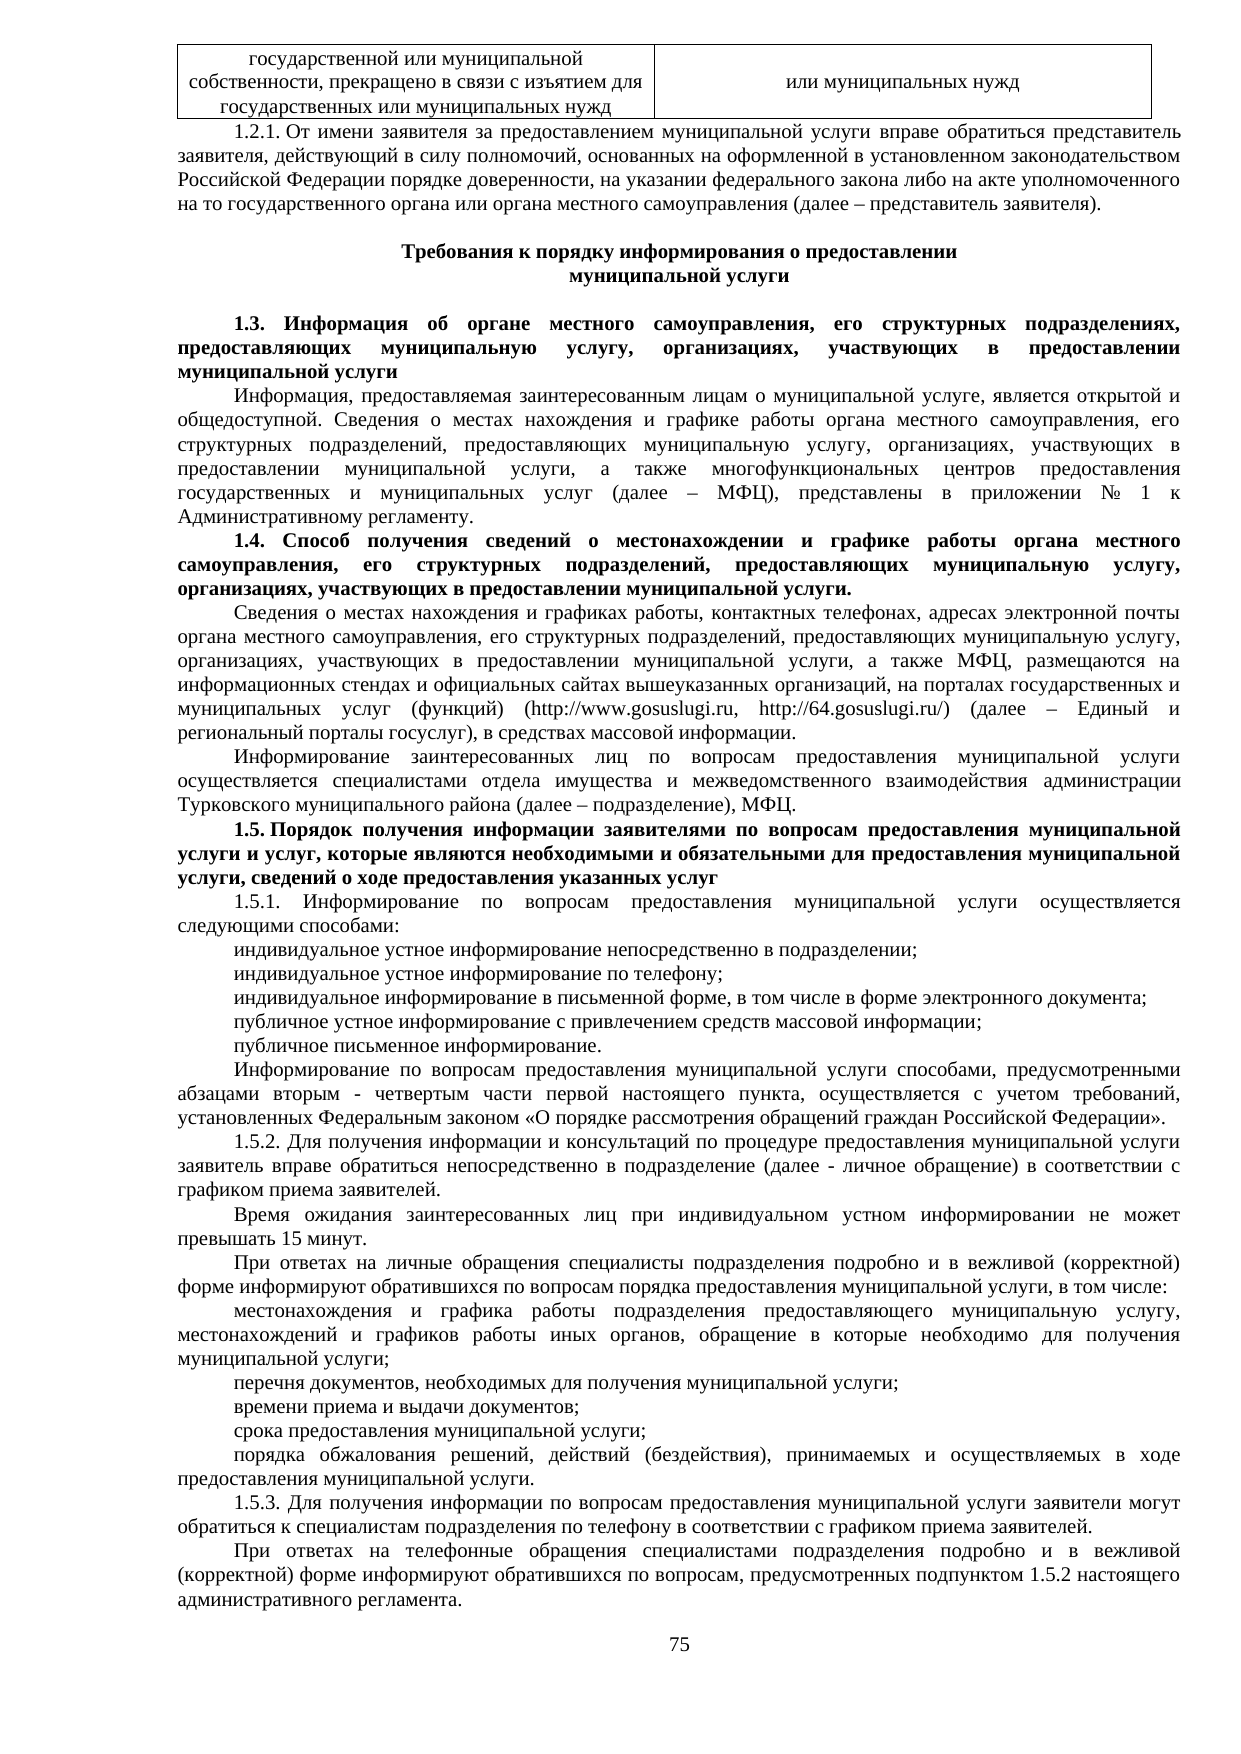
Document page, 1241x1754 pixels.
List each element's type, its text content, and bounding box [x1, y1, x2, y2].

text публичное устное информирование с привлечением средств массовой информации; [177, 1009, 1181, 1033]
text местонахождения и графика работы подразделения предоставляющего муниципальную услугу, местонахождений и графиков работы иных органов, обращение в которые необходимо для получения муниципальной услуги; [177, 1298, 1181, 1370]
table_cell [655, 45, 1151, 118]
text Информирование заинтересованных лиц по вопросам предоставления муниципальной услуги осуществляется специалистами отдела имущества и межведомственного взаимодействия администрации Турковского муниципального района (далее – подразделение), МФЦ. [177, 744, 1181, 816]
text Требования к порядку информирования о предоставлении [177, 239, 1181, 263]
text 1.5.3. Для получения информации по вопросам предоставления муниципальной услуги заявители могут обратиться к специалистам подразделения по телефону в соответствии с графиком приема заявителей. [177, 1490, 1181, 1538]
text публичное письменное информирование. [177, 1033, 1181, 1057]
text Информирование по вопросам предоставления муниципальной услуги способами, предусмотренными абзацами вторым - четвертым части первой настоящего пункта, осуществляется с учетом требований, установленных Федеральным законом «О порядке рассмотрения обращений граждан Российской Федерации». [177, 1057, 1181, 1129]
text При ответах на телефонные обращения специалистами подразделения подробно и в вежливой (корректной) форме информируют обратившихся по вопросам, предусмотренных подпунктом 1.5.2 настоящего административного регламента. [177, 1538, 1181, 1611]
text порядка обжалования решений, действий (бездействия), принимаемых и осуществляемых в ходе предоставления муниципальной услуги. [177, 1442, 1181, 1490]
text 1.4. Способ получения сведений о местонахождении и графике работы органа местного самоуправления, его структурных подразделений, предоставляющих муниципальную услугу, организациях, участвующих в предоставлении муниципальной услуги. [177, 528, 1181, 600]
text При ответах на личные обращения специалисты подразделения подробно и в вежливой (корректной) форме информируют обратившихся по вопросам порядка предоставления муниципальной услуги, в том числе: [177, 1249, 1181, 1298]
text 1.3. Информация об органе местного самоуправления, его структурных подразделениях, предоставляющих муниципальную услугу, организациях, участвующих в предоставлении муниципальной услуги [177, 311, 1181, 383]
text Время ожидания заинтересованных лиц при индивидуальном устном информировании не может превышать 15 минут. [177, 1201, 1181, 1249]
text 1.5.2. Для получения информации и консультаций по процедуре предоставления муниципальной услуги заявитель вправе обратиться непосредственно в подразделение (далее - личное обращение) в соответствии с графиком приема заявителей. [177, 1129, 1181, 1201]
text 1.5.1. Информирование по вопросам предоставления муниципальной услуги осуществляется следующими способами: [177, 889, 1181, 937]
text 1.2.1. От имени заявителя за предоставлением муниципальной услуги вправе обратиться представитель заявителя, действующий в силу полномочий, основанных на оформленной в установленном законодательством Российской Федерации порядке доверенности, на указании федерального закона либо на акте уполномоченного на то государственного органа или органа местного самоуправления (далее – представитель заявителя). [177, 119, 1181, 215]
text Информация, предоставляемая заинтересованным лицам о муниципальной услуге, является открытой и общедоступной. Сведения о местах нахождения и графике работы органа местного самоуправления, его структурных подразделений, предоставляющих муниципальную услугу, организациях, участвующих в предоставлении муниципальной услуги, а также многофункциональных центров предоставления государственных и муниципальных услуг (далее – МФЦ), представлены в приложении № 1 к Административному регламенту. [177, 383, 1181, 528]
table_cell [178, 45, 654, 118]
text 1.5. Порядок получения информации заявителями по вопросам предоставления муниципальной услуги и услуг, которые являются необходимыми и обязательными для предоставления муниципальной услуги, сведений о ходе предоставления указанных услуг [177, 816, 1181, 889]
text Сведения о местах нахождения и графиках работы, контактных телефонах, адресах электронной почты органа местного самоуправления, его структурных подразделений, предоставляющих муниципальную услугу, организациях, участвующих в предоставлении муниципальной услуги, а также МФЦ, размещаются на информационных стендах и официальных сайтах вышеуказанных организаций, на порталах государственных и муниципальных услуг (функций) (http://www.gosuslugi.ru, http://64.gosuslugi.ru/) (далее – Единый и региональный порталы госуслуг), в средствах массовой информации. [177, 600, 1181, 744]
text перечня документов, необходимых для получения муниципальной услуги; [177, 1370, 1181, 1394]
text времени приема и выдачи документов; [177, 1394, 1181, 1418]
text индивидуальное информирование в письменной форме, в том числе в форме электронного документа; [177, 985, 1181, 1009]
text срока предоставления муниципальной услуги; [177, 1418, 1181, 1442]
text индивидуальное устное информирование непосредственно в подразделении; [177, 937, 1181, 961]
text муниципальной услуги [177, 263, 1181, 287]
text индивидуальное устное информирование по телефону; [177, 961, 1181, 985]
